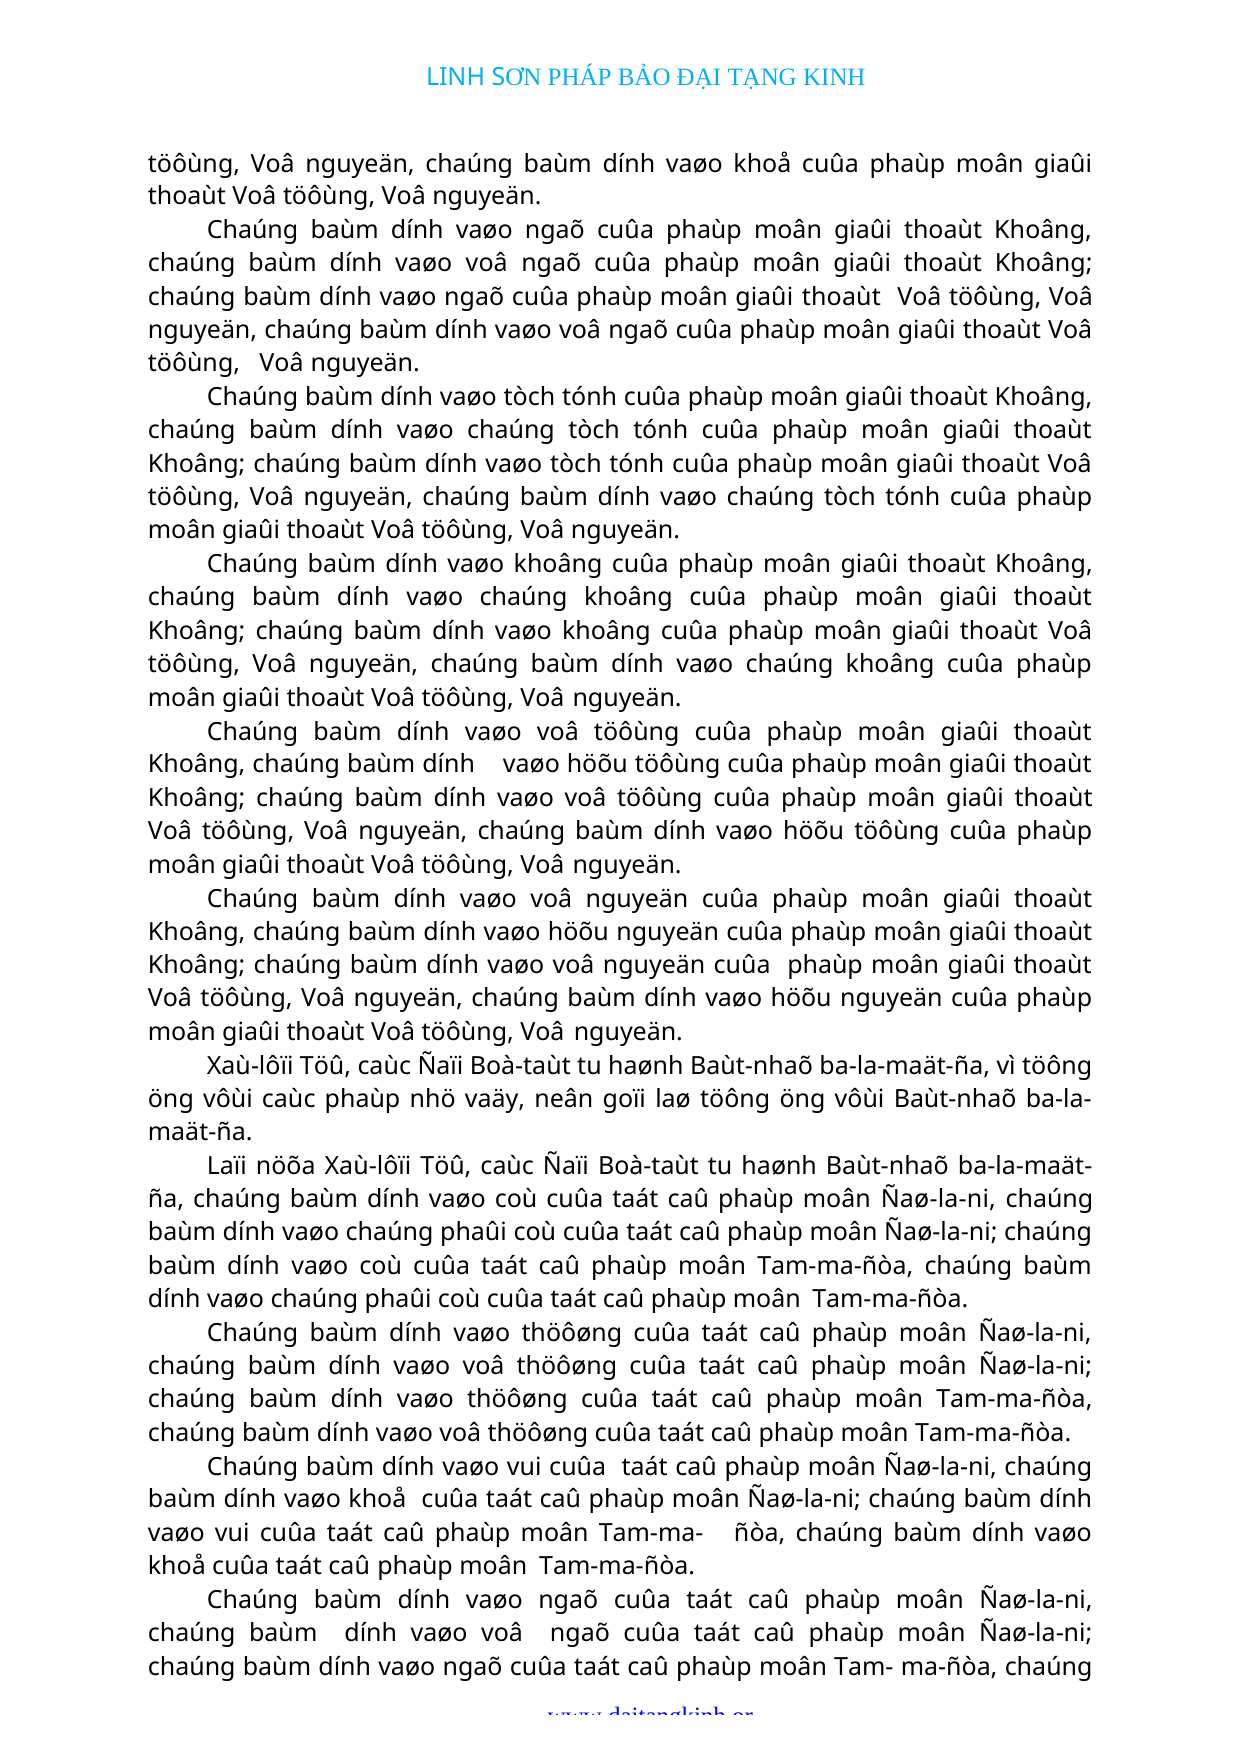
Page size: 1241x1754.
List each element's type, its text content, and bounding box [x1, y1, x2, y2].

text töôùng, Voâ nguyeän, chaúng baùm dính vaøo khoå cuûa phaùp moân giaûi thoaùt Voâ töôùng, Voâ nguyeän. [148, 145, 1093, 212]
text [148, 1582, 1093, 1682]
text Chaúng baùm dính vaøo thöôøng cuûa taát caû phaùp moân Ñaø-la-ni, chaúng baùm dính vaøo voâ thöôøng cuûa taát caû phaùp moân Ñaø-la-ni; chaúng baùm dính vaøo thöôøng cuûa taát caû phaùp moân Tam-ma-ñòa, chaúng baùm dính vaøo voâ thöôøng cuûa taát caû phaùp moân Tam-ma-ñòa. [148, 1315, 1093, 1448]
text Chaúng baùm dính vaøo vui cuûa taát caû phaùp moân Ñaø-la-ni, chaúng baùm dính vaøo khoå cuûa taát caû phaùp moân Ñaø-la-ni; chaúng baùm dính vaøo vui cuûa taát caû phaùp moân Tam-ma- ñòa, chaúng baùm dính vaøo khoå cuûa taát caû phaùp moân Tam-ma-ñòa. [148, 1448, 1093, 1582]
text Chaúng baùm dính vaøo voâ nguyeän cuûa phaùp moân giaûi thoaùt Khoâng, chaúng baùm dính vaøo höõu nguyeän cuûa phaùp moân giaûi thoaùt Khoâng; chaúng baùm dính vaøo voâ nguyeän cuûa phaùp moân giaûi thoaùt Voâ töôùng, Voâ nguyeän, chaúng baùm dính vaøo höõu nguyeän cuûa phaùp moân giaûi thoaùt Voâ töôùng, Voâ nguyeän. [148, 880, 1093, 1047]
text Chaúng baùm dính vaøo ngaõ cuûa phaùp moân giaûi thoaùt Khoâng, chaúng baùm dính vaøo voâ ngaõ cuûa phaùp moân giaûi thoaùt Khoâng; chaúng baùm dính vaøo ngaõ cuûa phaùp moân giaûi thoaùt Voâ töôùng, Voâ nguyeän, chaúng baùm dính vaøo voâ ngaõ cuûa phaùp moân giaûi thoaùt Voâ töôùng, Voâ nguyeän. [148, 212, 1093, 379]
text Laïi nöõa Xaù-lôïi Töû, caùc Ñaïi Boà-taùt tu haønh Baùt-nhaõ ba-la-maät-ña, chaúng baùm dính vaøo coù cuûa taát caû phaùp moân Ñaø-la-ni, chaúng baùm dính vaøo chaúng phaûi coù cuûa taát caû phaùp moân Ñaø-la-ni; chaúng baùm dính vaøo coù cuûa taát caû phaùp moân Tam-ma-ñòa, chaúng baùm dính vaøo chaúng phaûi coù cuûa taát caû phaùp moân Tam-ma-ñòa. [148, 1148, 1093, 1315]
text Chaúng baùm dính vaøo khoâng cuûa phaùp moân giaûi thoaùt Khoâng, chaúng baùm dính vaøo chaúng khoâng cuûa phaùp moân giaûi thoaùt Khoâng; chaúng baùm dính vaøo khoâng cuûa phaùp moân giaûi thoaùt Voâ töôùng, Voâ nguyeän, chaúng baùm dính vaøo chaúng khoâng cuûa phaùp moân giaûi thoaùt Voâ töôùng, Voâ nguyeän. [148, 546, 1093, 713]
text Chaúng baùm dính vaøo tòch tónh cuûa phaùp moân giaûi thoaùt Khoâng, chaúng baùm dính vaøo chaúng tòch tónh cuûa phaùp moân giaûi thoaùt Khoâng; chaúng baùm dính vaøo tòch tónh cuûa phaùp moân giaûi thoaùt Voâ töôùng, Voâ nguyeän, chaúng baùm dính vaøo chaúng tòch tónh cuûa phaùp moân giaûi thoaùt Voâ töôùng, Voâ nguyeän. [148, 379, 1093, 546]
text Chaúng baùm dính vaøo voâ töôùng cuûa phaùp moân giaûi thoaùt Khoâng, chaúng baùm dính vaøo höõu töôùng cuûa phaùp moân giaûi thoaùt Khoâng; chaúng baùm dính vaøo voâ töôùng cuûa phaùp moân giaûi thoaùt Voâ töôùng, Voâ nguyeän, chaúng baùm dính vaøo höõu töôùng cuûa phaùp moân giaûi thoaùt Voâ töôùng, Voâ nguyeän. [148, 713, 1093, 880]
text Xaù-lôïi Töû, caùc Ñaïi Boà-taùt tu haønh Baùt-nhaõ ba-la-maät-ña, vì töông öng vôùi caùc phaùp nhö vaäy, neân goïi laø töông öng vôùi Baùt-nhaõ ba-la-maät-ña. [148, 1047, 1093, 1148]
